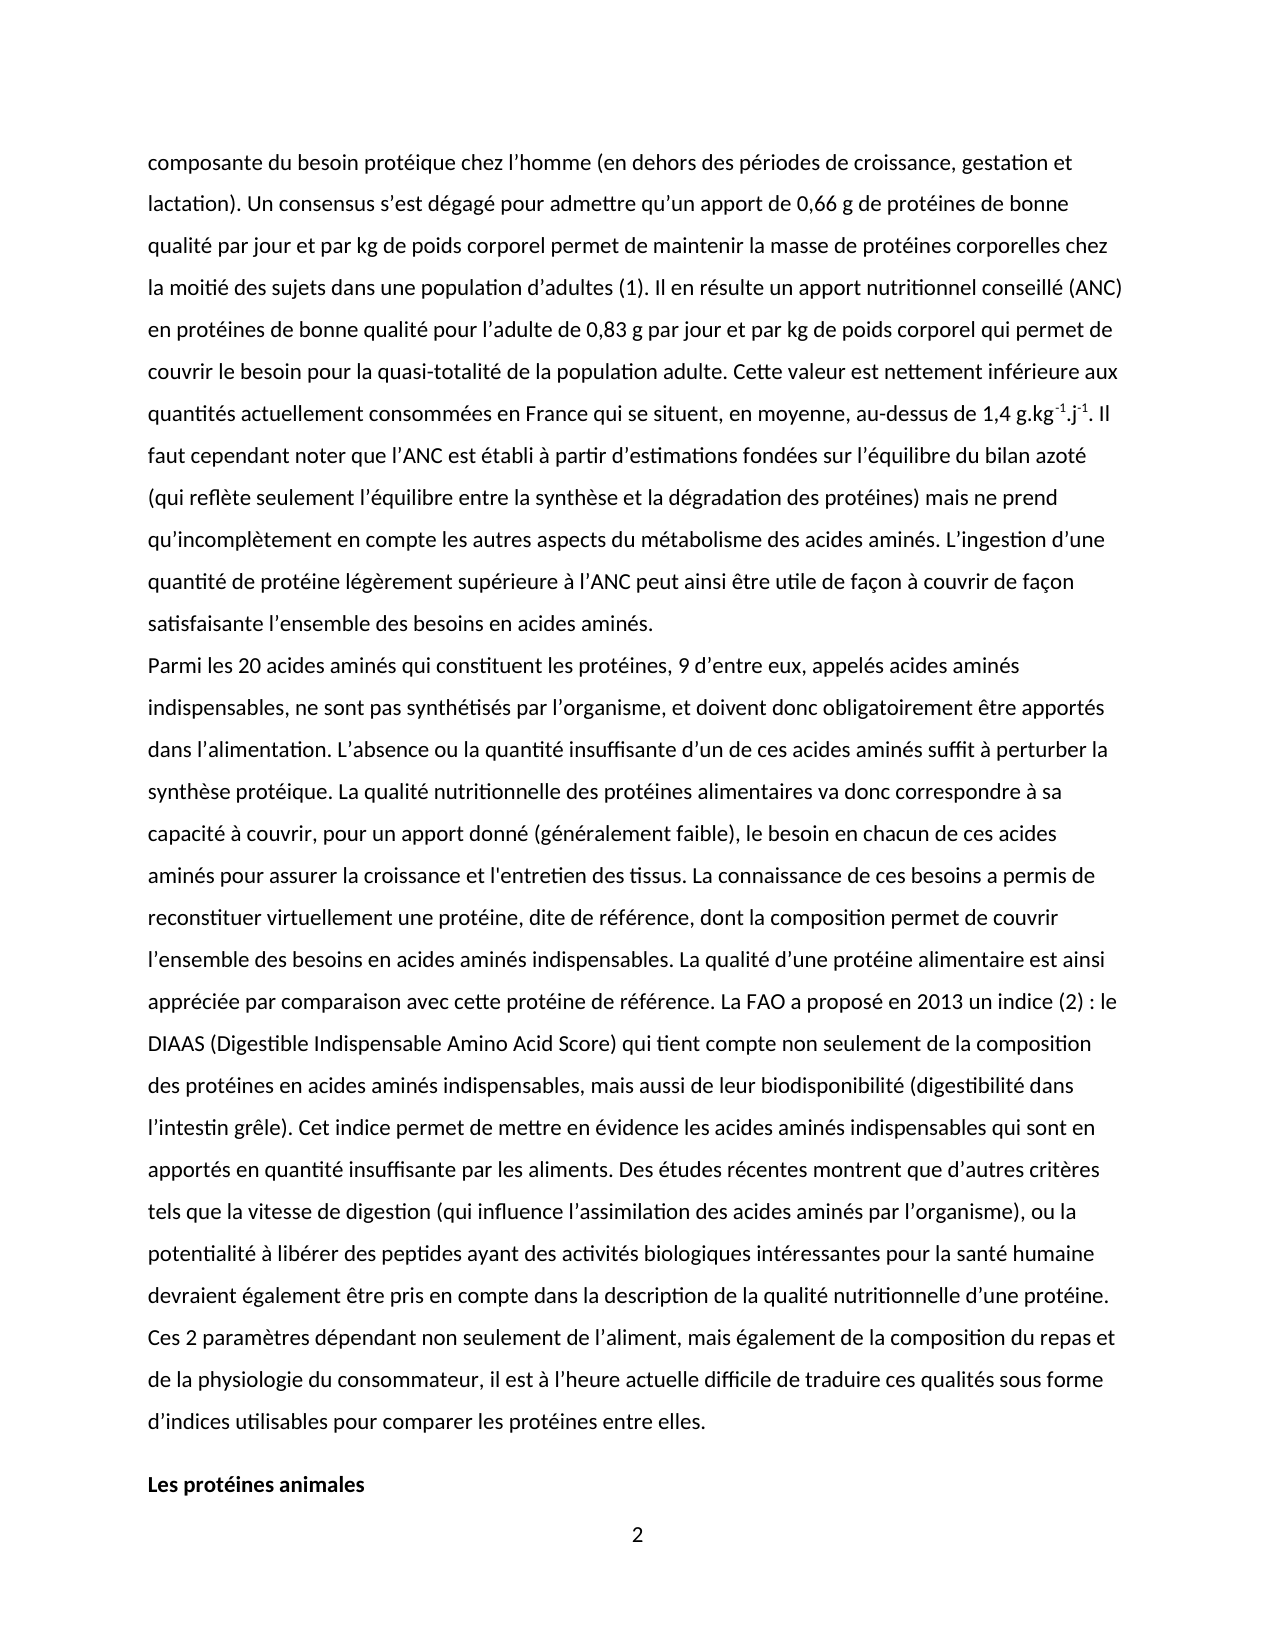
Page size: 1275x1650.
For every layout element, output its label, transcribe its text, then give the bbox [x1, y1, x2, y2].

text Les protéines animales [148, 1470, 1127, 1498]
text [148, 148, 1127, 637]
text Parmi les 20 acides aminés qui constituent les protéines, 9 d’entre eux, appelés acides aminés indispensables, ne sont pas synthétisés par l’organisme, et doivent donc obligatoirement être apportés dans l’alimentation. L’absence ou la quantité insuffisante d’un de ces acides aminés suffit à perturber la synthèse protéique. La qualité nutritionnelle des protéines alimentaires va donc correspondre à sa capacité à couvrir, pour un apport donné (généralement faible), le besoin en chacun de ces acides aminés pour assurer la croissance et l'entretien des tissus. La connaissance de ces besoins a permis de reconstituer virtuellement une protéine, dite de référence, dont la composition permet de couvrir l’ensemble des besoins en acides aminés indispensables. La qualité d’une protéine alimentaire est ainsi appréciée par comparaison avec cette protéine de référence. La FAO a proposé en 2013 un indice (2) : le DIAAS (Digestible Indispensable Amino Acid Score) qui tient compte non seulement de la composition des protéines en acides aminés indispensables, mais aussi de leur biodisponibilité (digestibilité dans l’intestin grêle). Cet indice permet de mettre en évidence les acides aminés indispensables qui sont en apportés en quantité insuffisante par les aliments. Des études récentes montrent que d’autres critères tels que la vitesse de digestion (qui influence l’assimilation des acides aminés par l’organisme), ou la potentialité à libérer des peptides ayant des activités biologiques intéressantes pour la santé humaine devraient également être pris en compte dans la description de la qualité nutritionnelle d’une protéine. Ces 2 paramètres dépendant non seulement de l’aliment, mais également de la composition du repas et de la physiologie du consommateur, il est à l’heure actuelle difficile de traduire ces qualités sous forme d’indices utilisables pour comparer les protéines entre elles. [148, 651, 1127, 1435]
